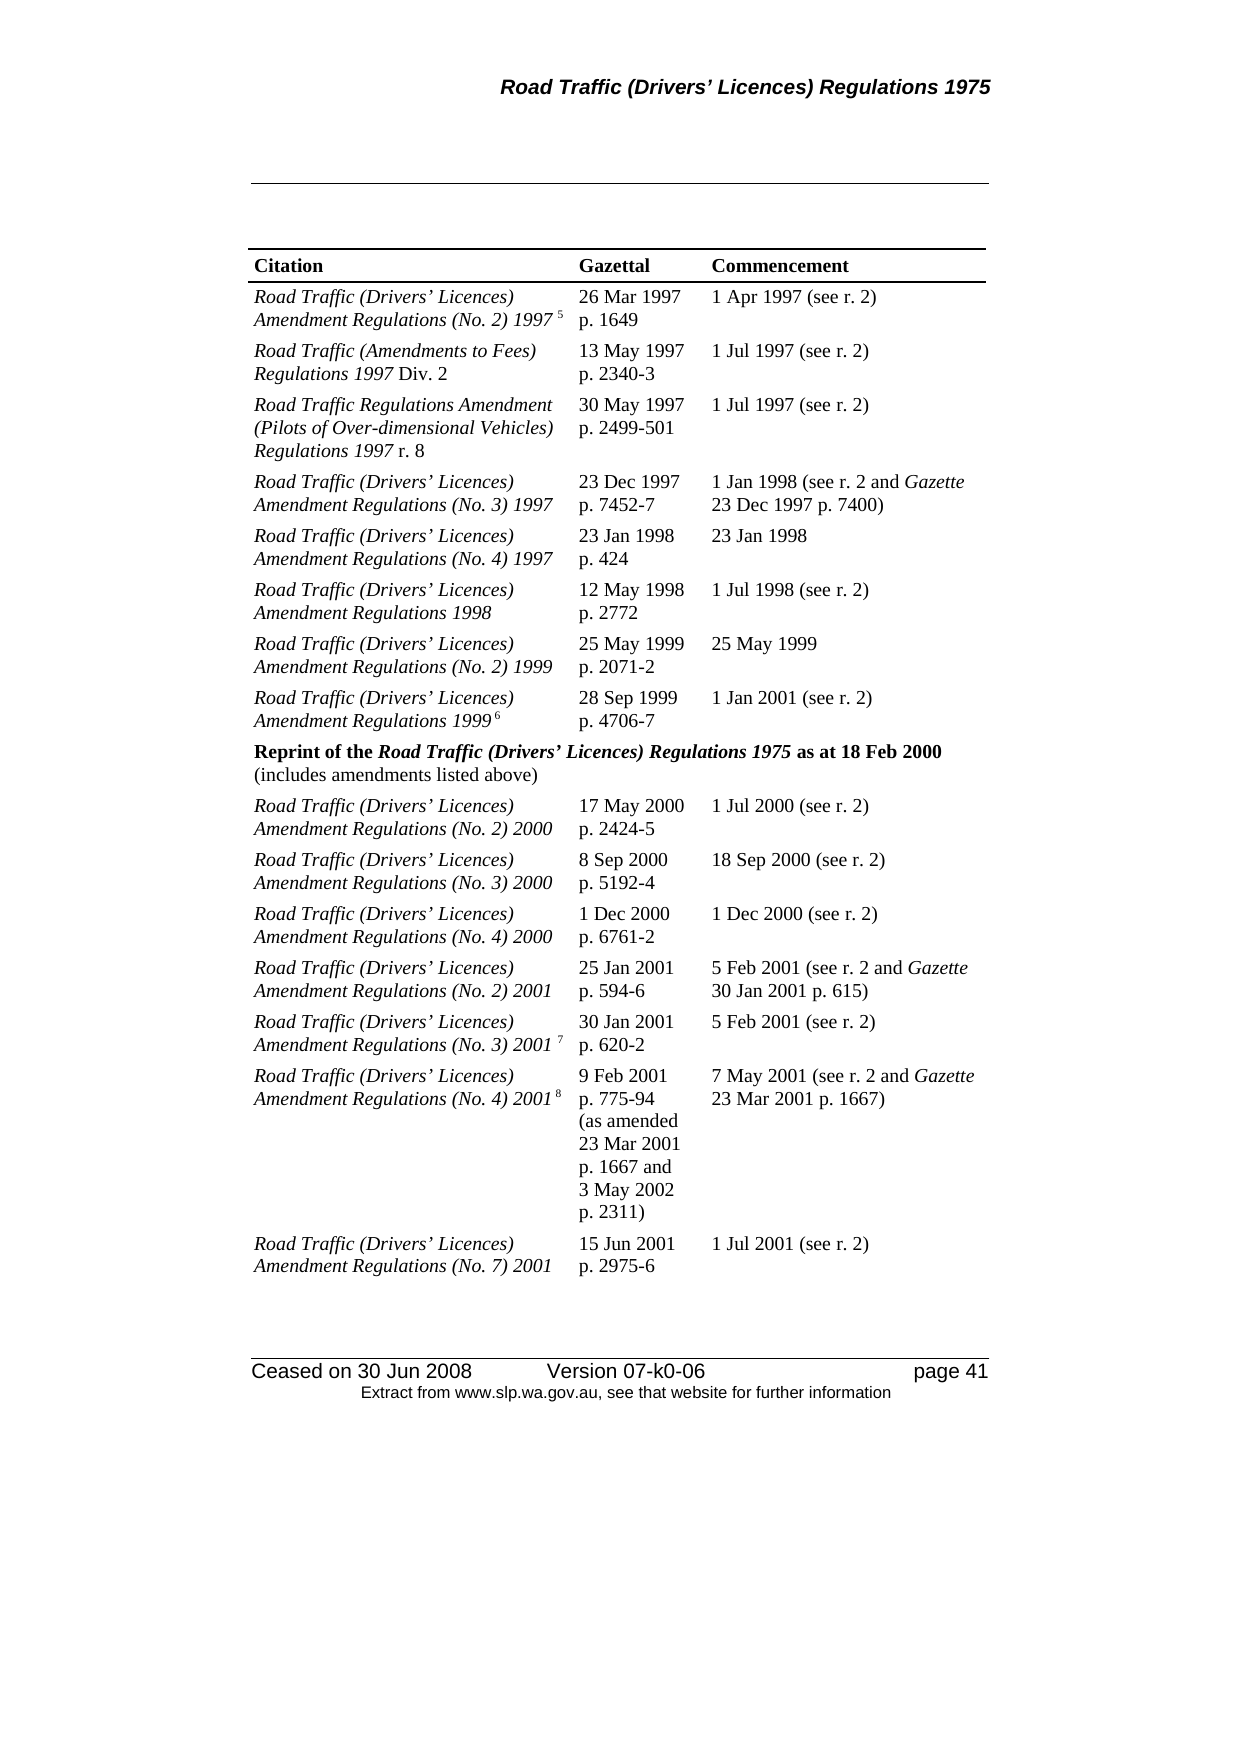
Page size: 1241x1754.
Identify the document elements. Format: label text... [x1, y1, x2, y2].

table_cell 13 May 1997 p. 2340-3 [573, 335, 706, 389]
table_cell Road Traffic (Drivers’ Licences) Amendment Regulations (No. 2) 1999 [248, 628, 573, 682]
table_header Citation [248, 250, 573, 281]
table_cell Road Traffic (Drivers’ Licences) Amendment Regulations (No. 2) 1997 5 [248, 283, 573, 335]
table_cell Road Traffic (Drivers’ Licences) Amendment Regulations (No. 2) 2000 [248, 790, 573, 844]
table_cell Road Traffic (Drivers’ Licences) Amendment Regulations (No. 3) 2000 [248, 844, 573, 898]
table_cell 25 Jan 2001 p. 594-6 [573, 952, 706, 1006]
table_cell Road Traffic (Drivers’ Licences) Amendment Regulations (No. 4) 2001 8 [248, 1060, 573, 1227]
table_cell Road Traffic (Drivers’ Licences) Amendment Regulations (No. 3) 1997 [248, 466, 573, 520]
table_cell 1 Jul 1998 (see r. 2) [706, 574, 986, 628]
table_cell 30 May 1997 p. 2499-501 [573, 389, 706, 466]
table_cell 28 Sep 1999 p. 4706-7 [573, 682, 706, 736]
table_cell 23 Jan 1998 p. 424 [573, 520, 706, 574]
table_cell 5 Feb 2001 (see r. 2 and Gazette 30 Jan 2001 p. 615) [706, 952, 986, 1006]
table_cell 1 Apr 1997 (see r. 2) [706, 283, 986, 335]
table_cell 18 Sep 2000 (see r. 2) [706, 844, 986, 898]
table_cell Road Traffic Regulations Amendment (Pilots of Over-dimensional Vehicles) Regulations 1997 r. 8 [248, 389, 573, 466]
table_cell Road Traffic (Drivers’ Licences) Amendment Regulations (No. 3) 2001 7 [248, 1006, 573, 1059]
table_cell 7 May 2001 (see r. 2 and Gazette 23 Mar 2001 p. 1667) [706, 1060, 986, 1227]
table_cell 15 Jun 2001 p. 2975-6 [573, 1228, 706, 1281]
table_cell 1 Dec 2000 (see r. 2) [706, 898, 986, 952]
table_header Commencement [706, 250, 986, 281]
table_cell 1 Dec 2000 p. 6761-2 [573, 898, 706, 952]
table_cell 17 May 2000 p. 2424-5 [573, 790, 706, 844]
table_cell Road Traffic (Drivers’ Licences) Amendment Regulations (No. 4) 1997 [248, 520, 573, 574]
table_cell 1 Jul 2000 (see r. 2) [706, 790, 986, 844]
table_cell 8 Sep 2000 p. 5192-4 [573, 844, 706, 898]
table_cell 12 May 1998 p. 2772 [573, 574, 706, 628]
table_cell 25 May 1999 [706, 628, 986, 682]
table_cell 1 Jul 1997 (see r. 2) [706, 389, 986, 466]
table_cell 1 Jul 1997 (see r. 2) [706, 335, 986, 389]
table_cell 1 Jul 2001 (see r. 2) [706, 1228, 986, 1281]
table_cell Road Traffic (Drivers’ Licences) Amendment Regulations 1999 6 [248, 682, 573, 736]
table_cell 23 Jan 1998 [706, 520, 986, 574]
table_cell 26 Mar 1997 p. 1649 [573, 283, 706, 335]
table_cell Road Traffic (Drivers’ Licences) Amendment Regulations (No. 4) 2000 [248, 898, 573, 952]
table_cell Road Traffic (Drivers’ Licences) Amendment Regulations (No. 2) 2001 [248, 952, 573, 1006]
table_cell Road Traffic (Drivers’ Licences) Amendment Regulations (No. 7) 2001 [248, 1228, 573, 1281]
table_cell 25 May 1999 p. 2071-2 [573, 628, 706, 682]
table_cell 9 Feb 2001 p. 775-94 (as amended 23 Mar 2001 p. 1667 and 3 May 2002 p. 2311) [573, 1060, 706, 1227]
table_cell 5 Feb 2001 (see r. 2) [706, 1006, 986, 1059]
table_cell Road Traffic (Amendments to Fees) Regulations 1997 Div. 2 [248, 335, 573, 389]
table_cell 30 Jan 2001 p. 620-2 [573, 1006, 706, 1059]
table_cell Reprint of the Road Traffic (Drivers’ Licences) Regulations 1975 as at 18 Feb 2000 (includes amendments listed above) [248, 736, 986, 790]
table_cell 1 Jan 1998 (see r. 2 and Gazette 23 Dec 1997 p. 7400) [706, 466, 986, 520]
table_cell 23 Dec 1997 p. 7452-7 [573, 466, 706, 520]
table_cell Road Traffic (Drivers’ Licences) Amendment Regulations 1998 [248, 574, 573, 628]
table_header Gazettal [573, 250, 706, 281]
table_cell 1 Jan 2001 (see r. 2) [706, 682, 986, 736]
